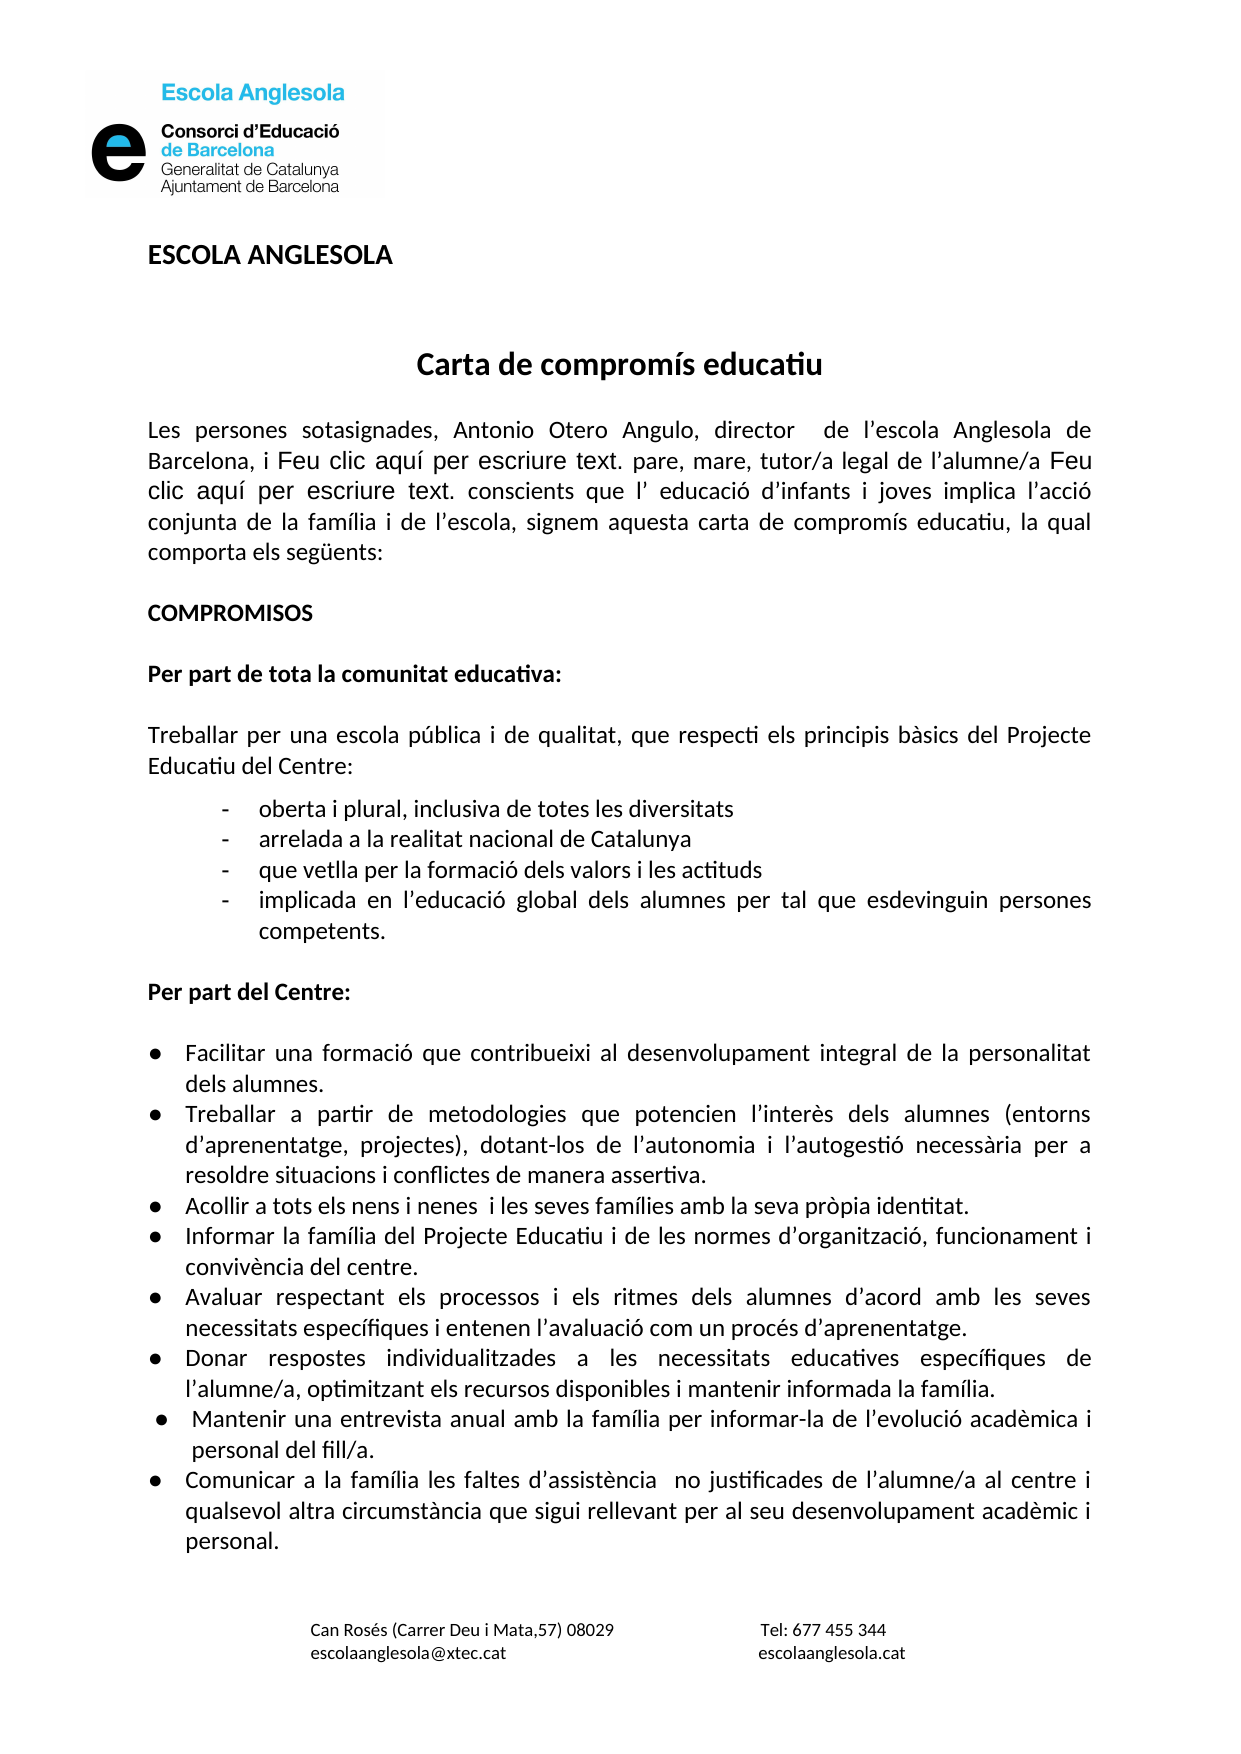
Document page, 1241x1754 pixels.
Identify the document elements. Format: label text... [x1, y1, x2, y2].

list implicada en l’educació global dels alumnes per tal que esdevinguin persones competents. [221, 884, 1093, 946]
list Acollir a tots els nens i nenes i les seves famílies amb la seva pròpia identitat. [148, 1190, 1093, 1220]
list arrelada a la realitat nacional de Catalunya [221, 823, 1093, 854]
text Treballar per una escola pública i de qualitat, que respecti els principis bàsics del Projecte Educatiu del Centre: [148, 719, 1093, 781]
subtitle COMPROMISOS [148, 597, 1093, 628]
list que vetlla per la formació dels valors i les actituds [221, 854, 1093, 884]
list Treballar a partir de metodologies que potencien l’interès dels alumnes (entorns d’aprenentatge, projectes), dotant-los de l’autonomia i l’autogestió necessària per a resoldre situacions i conflictes de manera assertiva. [148, 1098, 1093, 1190]
list Comunicar a la família les faltes d’assistència no justificades de l’alumne/a al centre i qualsevol altra circumstància que sigui rellevant per al seu desenvolupament acadèmic i personal. [148, 1464, 1093, 1556]
list Donar respostes individualitzades a les necessitats educatives específiques de l’alumne/a, optimitzant els recursos disponibles i mantenir informada la família. [148, 1342, 1093, 1403]
text Per part del Centre: [148, 976, 1093, 1007]
list Informar la família del Projecte Educatiu i de les normes d’organització, funcionament i convivència del centre. [148, 1220, 1093, 1281]
text Les persones sotasignades, Antonio Otero Angulo, director de l’escola Anglesola de Barcelona, i pare, mare, tutor/a legal de l’alumne/a conscients que l’ educació d’infants i joves implica l’acció conjunta de la família i de l’escola, signem aquesta carta de compromís educatiu, la qual comporta els següents: [148, 414, 1093, 567]
text ESCOLA ANGLESOLA [148, 236, 1093, 272]
list Facilitar una formació que contribueixi al desenvolupament integral de la personalitat dels alumnes. [148, 1037, 1093, 1098]
picture [85, 70, 385, 198]
list Avaluar respectant els processos i els ritmes dels alumnes d’acord amb les seves necessitats específiques i entenen l’avaluació com un procés d’aprenentatge. [148, 1281, 1093, 1342]
list oberta i plural, inclusiva de totes les diversitats [221, 793, 1093, 823]
list Mantenir una entrevista anual amb la família per informar-la de l’evolució acadèmica i personal del fill/a. [154, 1403, 1093, 1464]
subtitle Carta de compromís educatiu [148, 343, 1093, 384]
text Per part de tota la comunitat educativa: [148, 658, 1093, 689]
